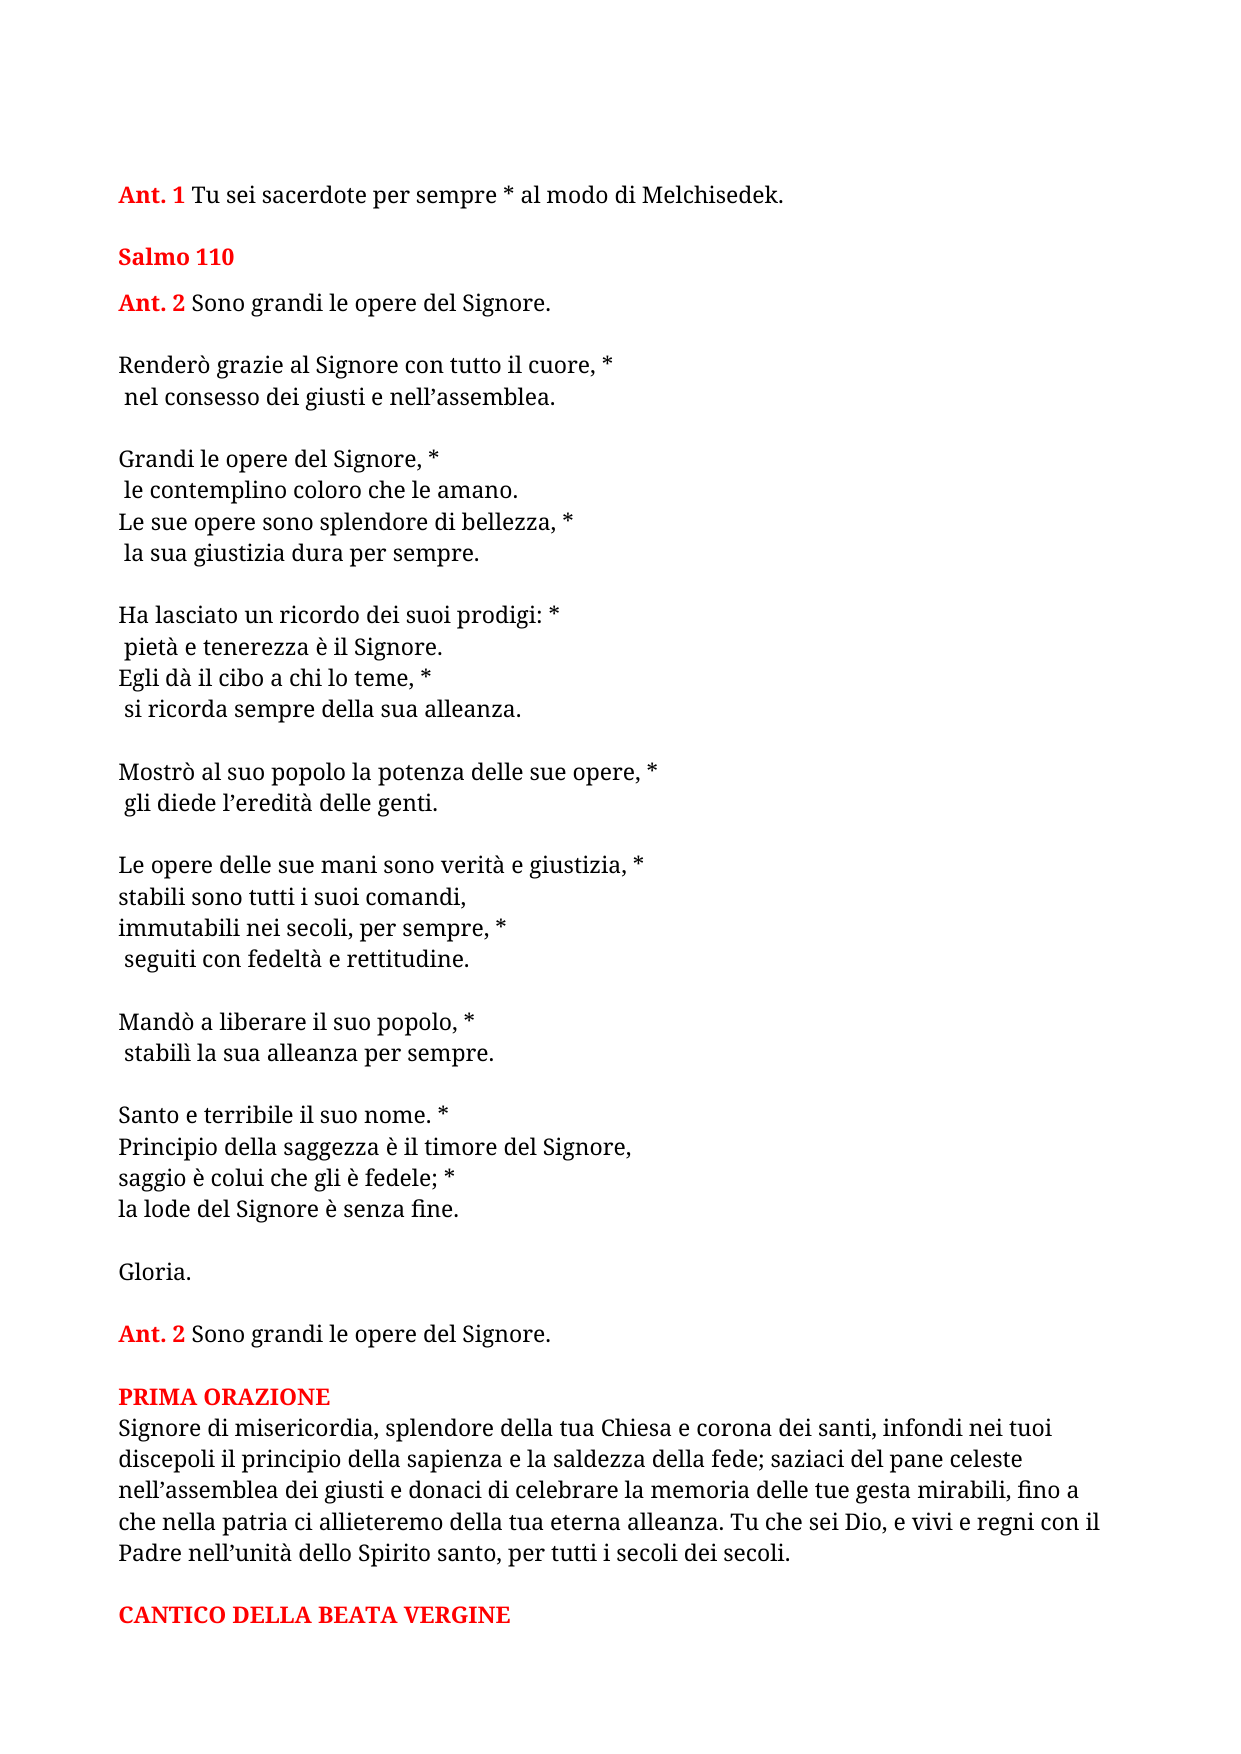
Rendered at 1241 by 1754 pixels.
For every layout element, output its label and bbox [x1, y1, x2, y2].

text [118, 148, 1122, 1631]
